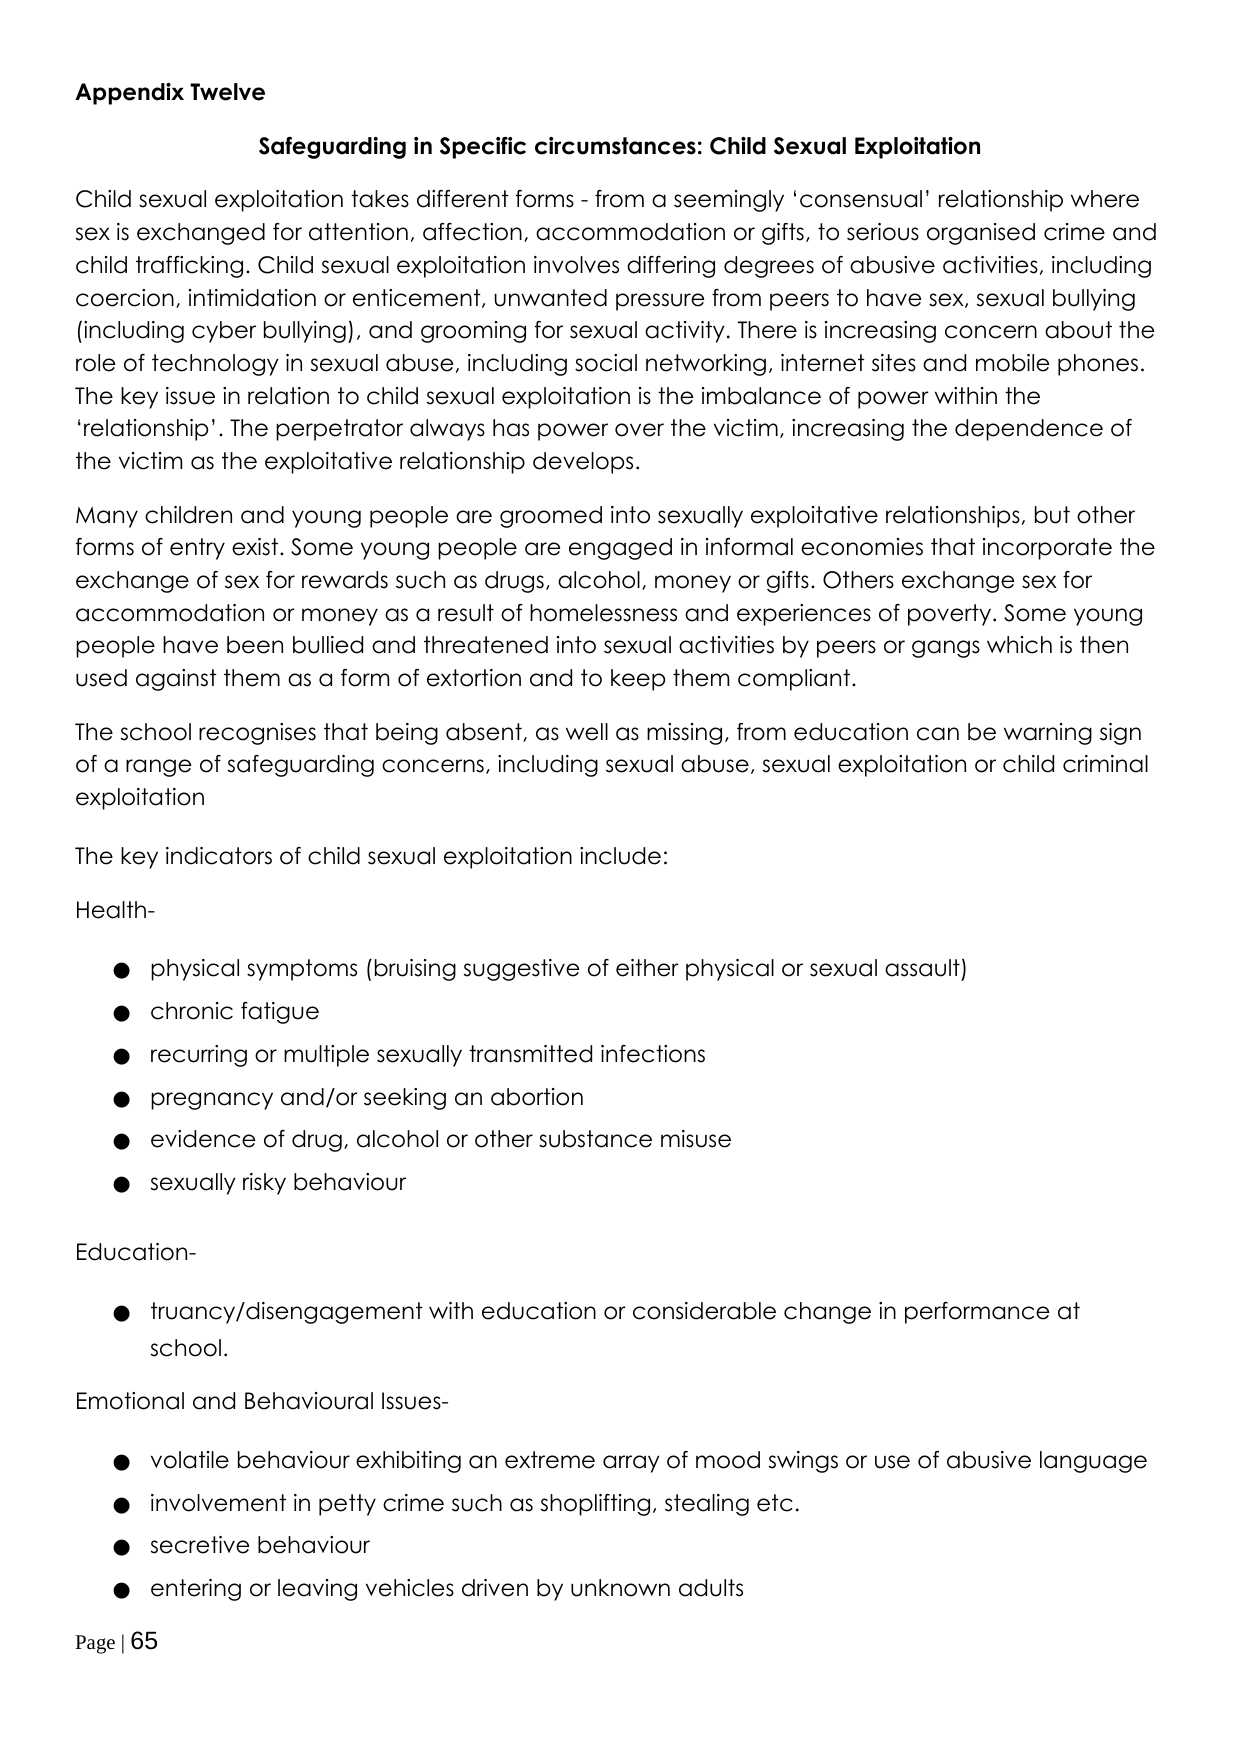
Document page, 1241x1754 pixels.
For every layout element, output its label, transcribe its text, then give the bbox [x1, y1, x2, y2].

subtitle Education- [75, 1235, 1165, 1268]
list pregnancy and/or seeking an abortion [112, 1074, 1165, 1117]
subtitle Many children and young people are groomed into sexually exploitative relationships, but other forms of entry exist. Some young people are engaged in informal economies that incorporate the exchange of sex for rewards such as drugs, alcohol, money or gifts. Others exchange sex for accommodation or money as a result of homelessness and experiences of poverty. Some young people have been bullied and threatened into sexual activities by peers or gangs which is then used against them as a form of extortion and to keep them compliant. [75, 497, 1165, 693]
subtitle Safeguarding in Specific circumstances: Child Sexual Exploitation [75, 128, 1165, 161]
list volatile behaviour exhibiting an extreme array of mood swings or use of abusive language [112, 1437, 1165, 1480]
text The school recognises that being absent, as well as missing, from education can be warning sign of a range of safeguarding concerns, including sexual abuse, sexual exploitation or child criminal exploitation [75, 714, 1165, 812]
subtitle Child sexual exploitation takes different forms - from a seemingly ‘consensual’ relationship where sex is exchanged for attention, affection, accommodation or gifts, to serious organised crime and child trafficking. Child sexual exploitation involves differing degrees of abusive activities, including coercion, intimidation or enticement, unwanted pressure from peers to have sex, sexual bullying (including cyber bullying), and grooming for sexual activity. There is increasing concern about the role of technology in sexual abuse, including social networking, internet sites and mobile phones. The key issue in relation to child sexual exploitation is the imbalance of power within the ‘relationship’. The perpetrator always has power over the victim, increasing the dependence of the victim as the exploitative relationship develops. [75, 182, 1165, 476]
list evidence of drug, alcohol or other substance misuse [112, 1117, 1165, 1159]
list secretive behaviour [112, 1523, 1165, 1566]
subtitle Appendix Twelve [75, 75, 1165, 108]
list involvement in petty crime such as shoplifting, stealing etc. [112, 1480, 1165, 1523]
list entering or leaving vehicles driven by unknown adults [112, 1566, 1165, 1608]
list chronic fatigue [112, 989, 1165, 1031]
subtitle Emotional and Behavioural Issues- [75, 1384, 1165, 1417]
list sexually risky behaviour [112, 1159, 1165, 1202]
list truancy/disengagement with education or considerable change in performance at school. [112, 1288, 1165, 1364]
list recurring or multiple sexually transmitted infections [112, 1031, 1165, 1074]
subtitle The key indicators of child sexual exploitation include: [75, 839, 1165, 872]
list physical symptoms (bruising suggestive of either physical or sexual assault) [112, 946, 1165, 989]
subtitle Health- [75, 892, 1165, 925]
